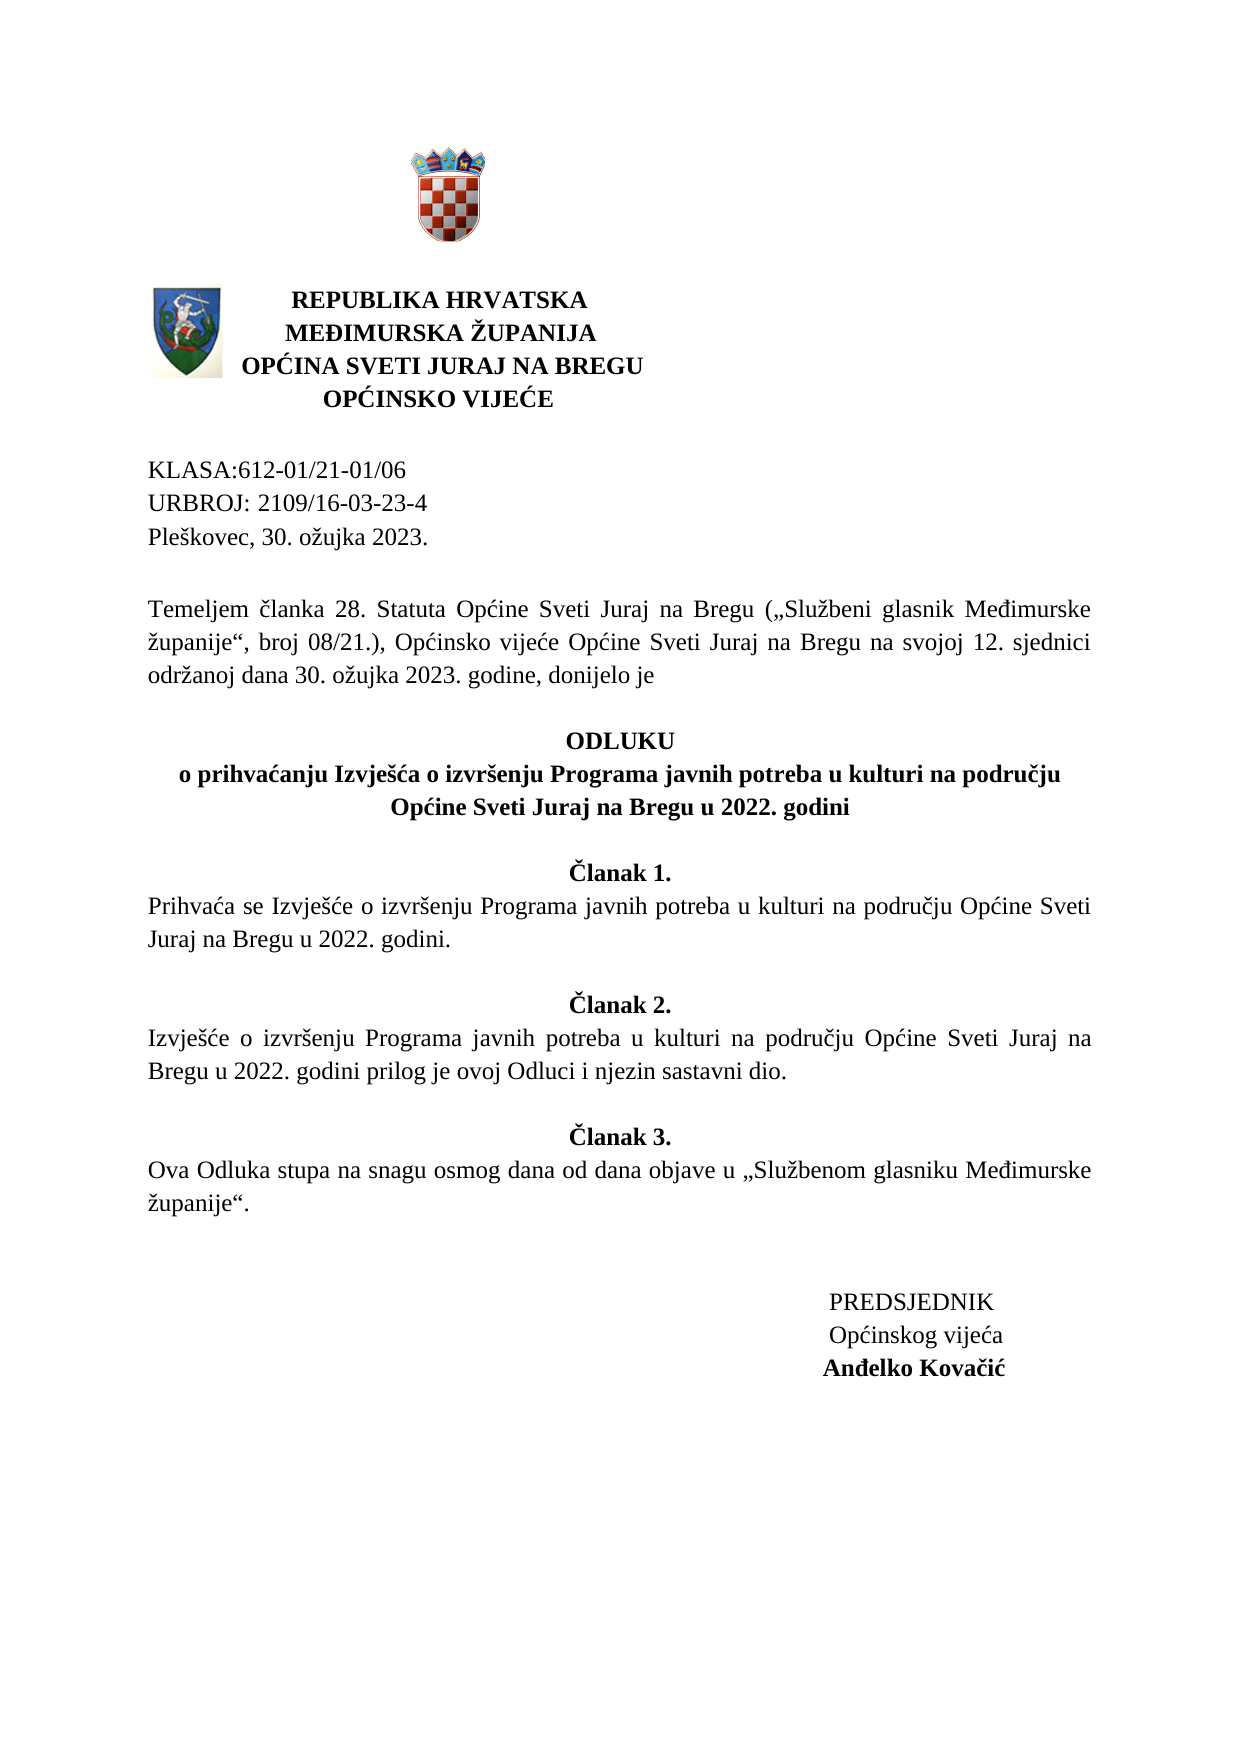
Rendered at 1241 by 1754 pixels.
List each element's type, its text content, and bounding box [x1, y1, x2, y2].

text PREDSJEDNIK [148, 1287, 1093, 1316]
text Anđelko Kovačić [148, 1353, 1093, 1382]
text Općine Sveti Juraj na Bregu u 2022. godini [148, 792, 1093, 821]
text REPUBLIKA HRVATSKA [223, 285, 1093, 313]
picture [150, 284, 223, 378]
text MEĐIMURSKA ŽUPANIJA [223, 318, 1093, 346]
text o prihvaćanju Izvješća o izvršenju Programa javnih potreba u kulturi na području [148, 759, 1093, 787]
text KLASA:612-01/21-01/06 [148, 455, 1093, 484]
text OPĆINA SVETI JURAJ NA BREGU [148, 351, 1093, 379]
text Temeljem članka 28. Statuta Općine Sveti Juraj na Bregu („Službeni glasnik Međimurske županije“, broj 08/21.), Općinsko vijeće Općine Sveti Juraj na Bregu na svojoj 12. sjednici održanoj dana 30. ožujka 2023. godine, donijelo je [148, 594, 1093, 688]
text Pleškovec, 30. ožujka 2023. [148, 522, 1093, 551]
text Članak 2. [148, 990, 1093, 1019]
text Članak 1. [148, 858, 1093, 887]
picture [411, 147, 486, 242]
text URBROJ: 2109/16-03-23-4 [148, 488, 1093, 517]
text Općinskog vijeća [148, 1320, 1093, 1349]
text Izvješće o izvršenju Programa javnih potreba u kulturi na području Općine Sveti Juraj na Bregu u 2022. godini prilog je ovoj Odluci i njezin sastavni dio. [148, 1023, 1093, 1085]
text OPĆINSKO VIJEĆE [148, 384, 1093, 412]
text Ova Odluka stupa na snagu osmog dana od dana objave u „Službenom glasniku Međimurske županije“. [148, 1155, 1093, 1217]
text Članak 3. [148, 1122, 1093, 1151]
text ODLUKU [148, 726, 1093, 754]
text Prihvaća se Izvješće o izvršenju Programa javnih potreba u kulturi na području Općine Sveti Juraj na Bregu u 2022. godini. [148, 891, 1093, 953]
